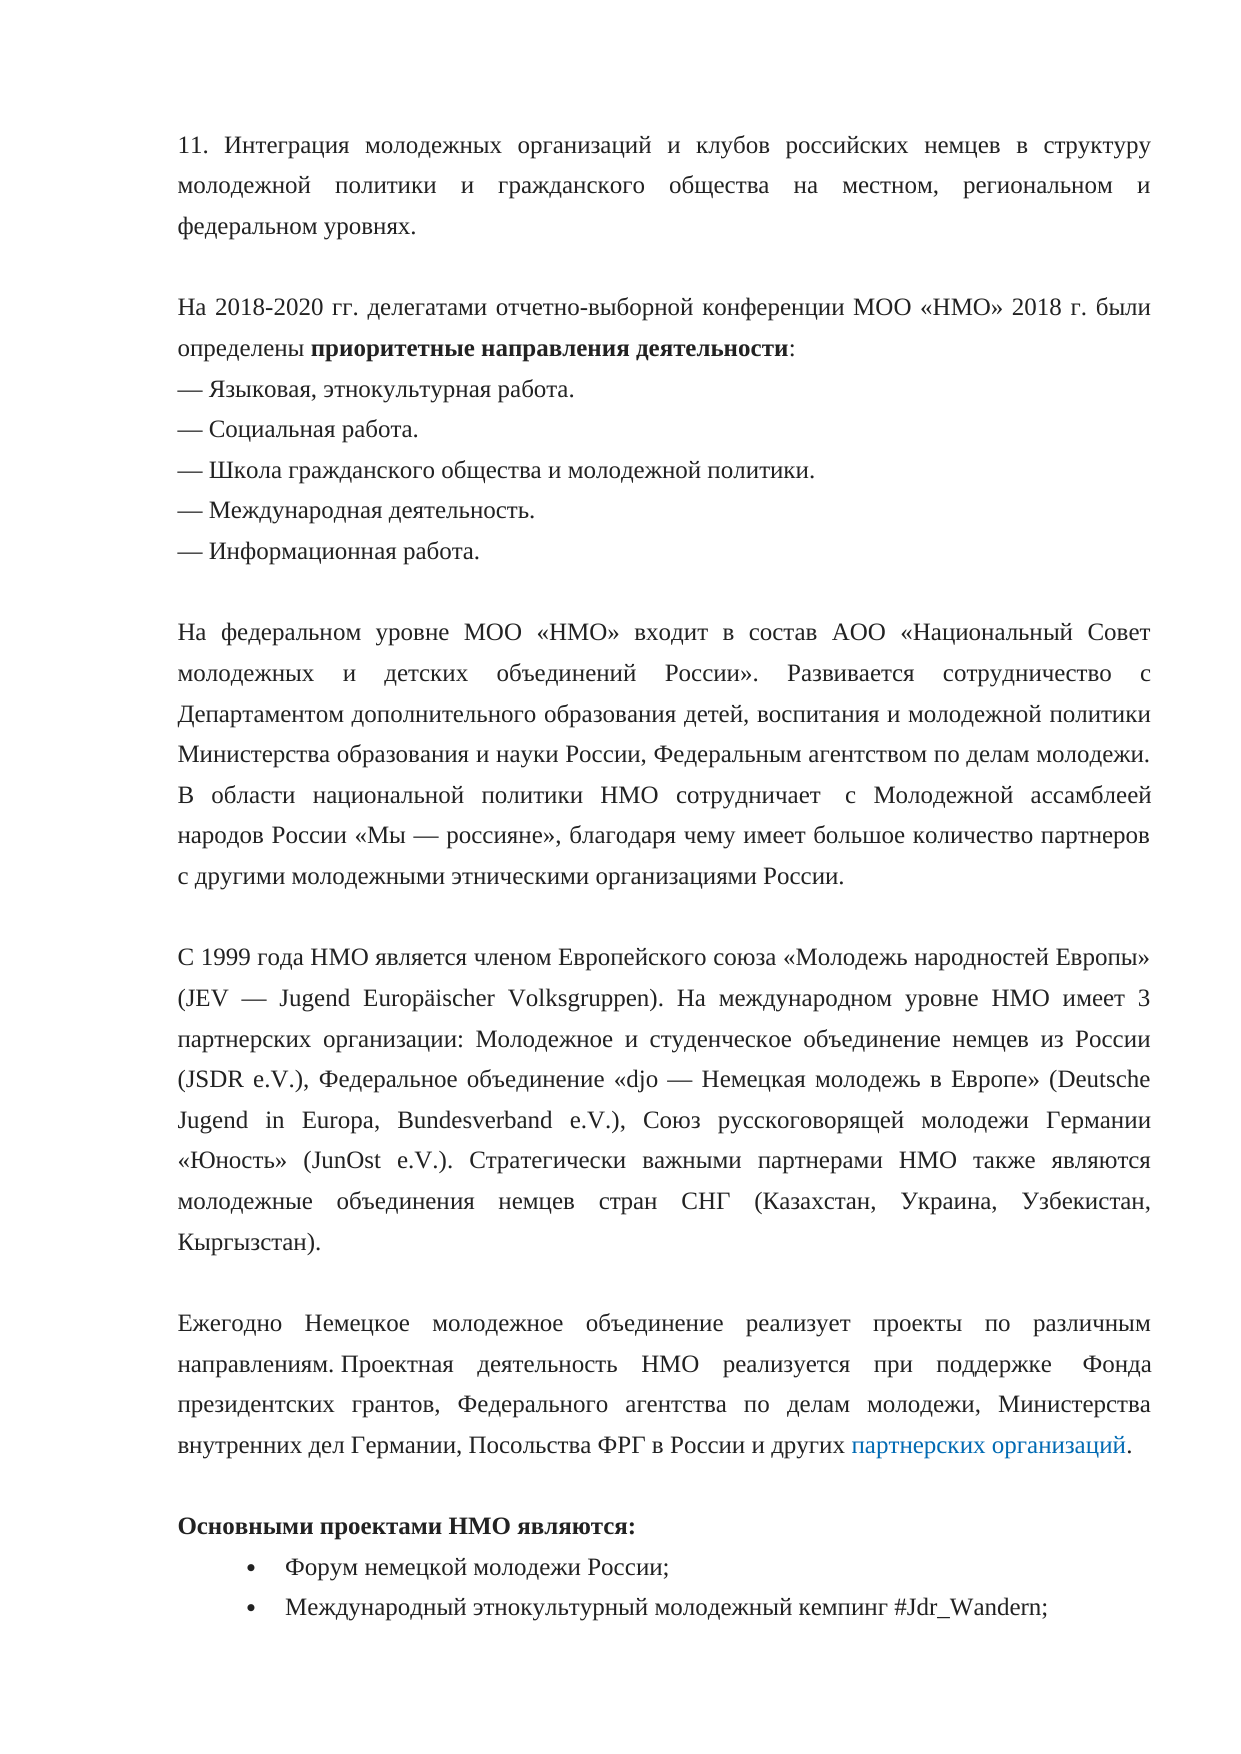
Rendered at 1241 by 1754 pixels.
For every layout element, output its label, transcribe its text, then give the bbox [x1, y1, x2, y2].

text — Социальная работа. [177, 402, 1152, 443]
text На 2018-2020 гг. делегатами отчетно-выборной конференции МОО «НМО» 2018 г. были определены приоритетные направления деятельности: [177, 281, 1152, 362]
list Форум немецкой молодежи России; [247, 1540, 1152, 1581]
text Ежегодно Немецкое молодежное объединение реализует проекты по различным направлениям. Проектная деятельность НМО реализуется при поддержке Фонда президентских грантов, Федерального агентства по делам молодежи, Министерства внутренних дел Германии, Посольства ФРГ в России и других партнерских организаций. [177, 1296, 1152, 1459]
text На федеральном уровне МОО «НМО» входит в состав АОО «Национальный Совет молодежных и детских объединений России». Развивается сотрудничество с Департаментом дополнительного образования детей, воспитания и молодежной политики Министерства образования и науки России, Федеральным агентством по делам молодежи. В области национальной политики НМО сотрудничает с Молодежной ассамблеей народов России «Мы — россияне», благодаря чему имеет большое количество партнеров с другими молодежными этническими организациями России. [177, 606, 1152, 890]
list Международный этнокультурный молодежный кемпинг #Jdr_Wandern; [247, 1581, 1152, 1621]
text — Международная деятельность. [177, 484, 1152, 524]
text 11. Интеграция молодежных организаций и клубов российских немцев в структуру молодежной политики и гражданского общества на местном, региональном и федеральном уровнях. [177, 118, 1152, 240]
text С 1999 года НМО является членом Европейского союза «Молодежь народностей Европы» (JEV — Jugend Europäischer Volksgruppen). На международном уровне НМО имеет 3 партнерских организации: Молодежное и студенческое объединение немцев из России (JSDR e.V.), Федеральное объединение «djo — Немецкая молодежь в Европе» (Deutsche Jugend in Europa, Bundesverband e.V.), Союз русскоговорящей молодежи Германии «Юность» (JunOst e.V.). Стратегически важными партнерами НМО также являются молодежные объединения немцев стран СНГ (Казахстан, Украина, Узбекистан, Кыргызстан). [177, 931, 1152, 1256]
text Основными проектами НМО являются: [177, 1499, 1152, 1540]
text — Информационная работа. [177, 524, 1152, 565]
text — Школа гражданского общества и молодежной политики. [177, 443, 1152, 484]
text — Языковая, этнокультурная работа. [177, 362, 1152, 402]
